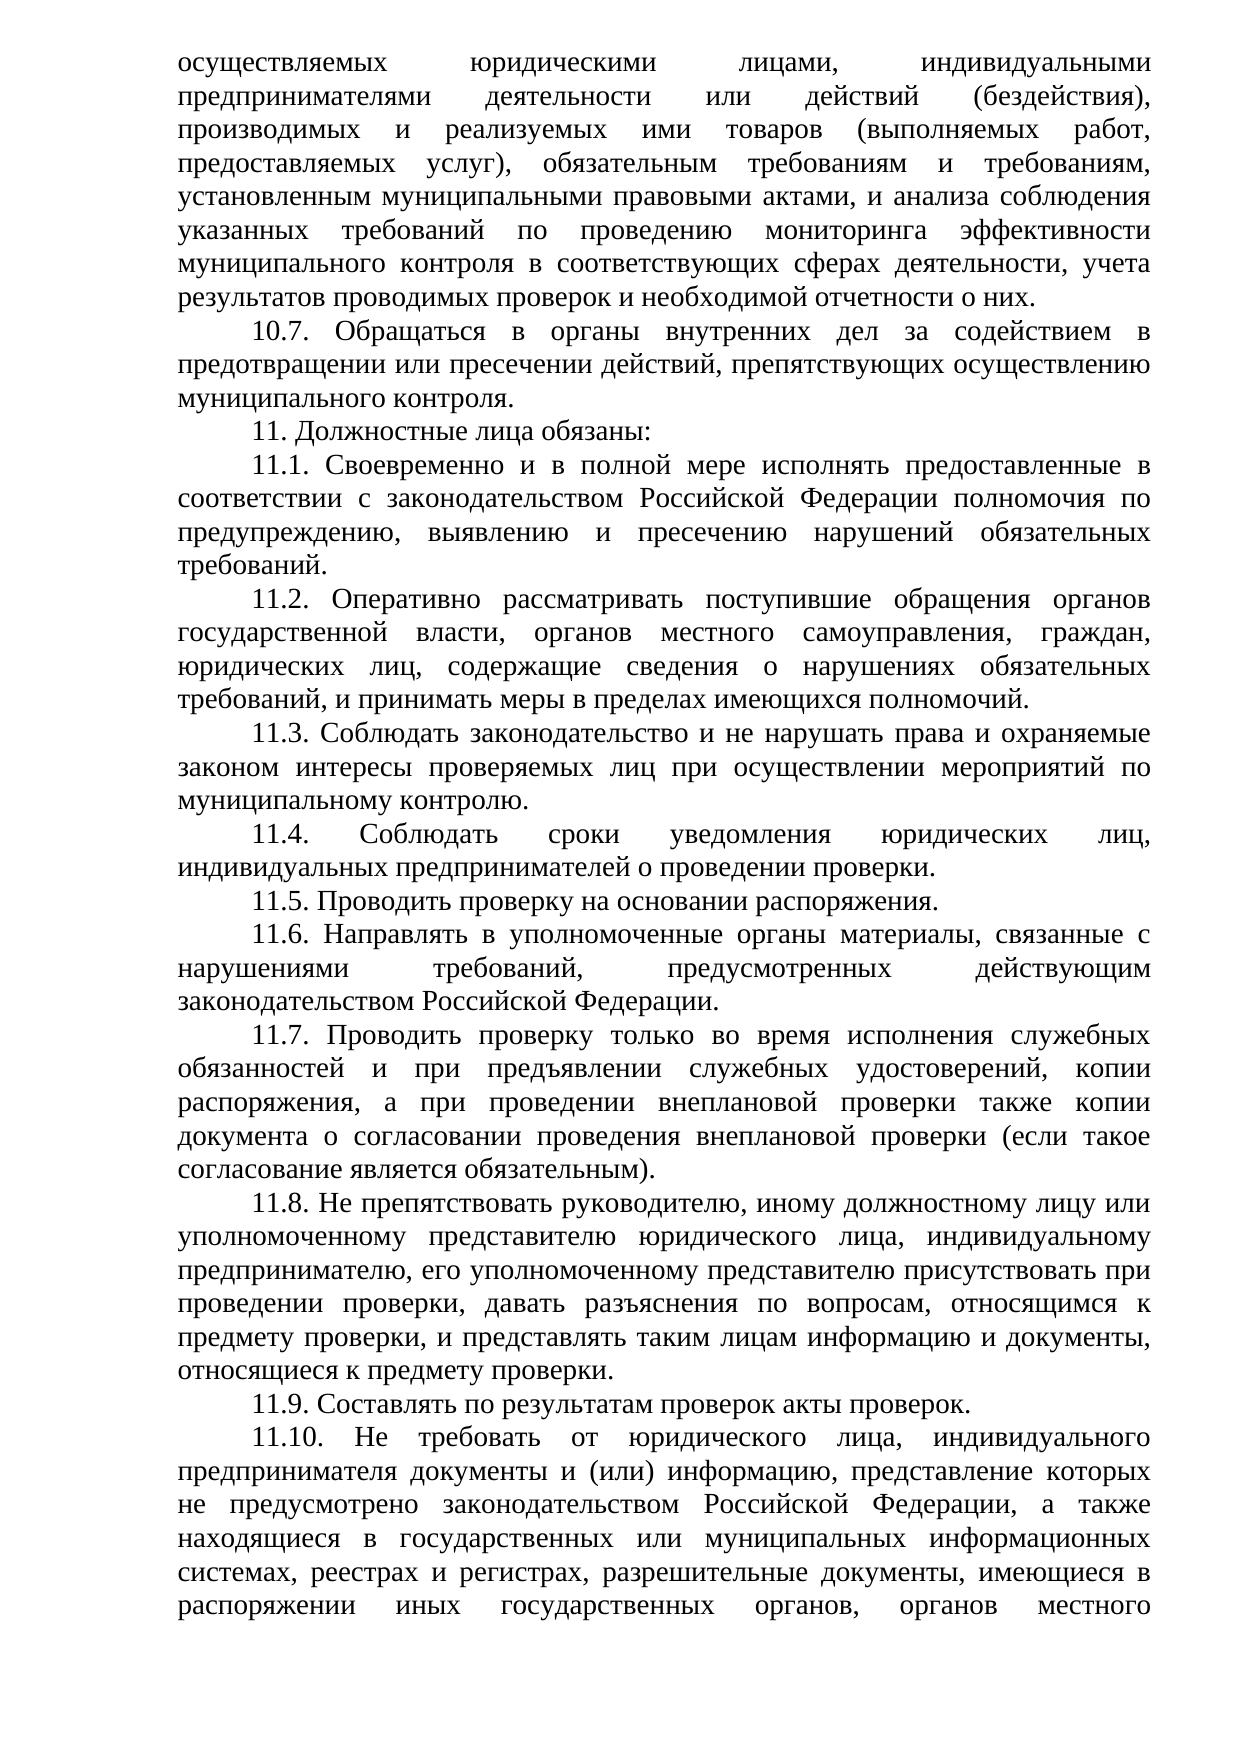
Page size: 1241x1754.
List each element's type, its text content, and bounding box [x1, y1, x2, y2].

text 11.6. Направлять в уполномоченные органы материалы, связанные с нарушениями требований, предусмотренных действующим законодательством Российской Федерации. [177, 916, 1152, 1017]
text 11.1. Своевременно и в полной мере исполнять предоставленные в соответствии с законодательством Российской Федерации полномочия по предупреждению, выявлению и пресечению нарушений обязательных требований. [177, 447, 1152, 581]
text 11.2. Оперативно рассматривать поступившие обращения органов государственной власти, органов местного самоуправления, граждан, юридических лиц, содержащие сведения о нарушениях обязательных требований, и принимать меры в пределах имеющихся полномочий. [177, 581, 1152, 715]
text 11. Должностные лица обязаны: [177, 413, 1152, 447]
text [177, 1419, 1152, 1621]
text 10.7. Обращаться в органы внутренних дел за содействием в предотвращении или пресечении действий, препятствующих осуществлению муниципального контроля. [177, 313, 1152, 413]
text 11.9. Составлять по результатам проверок акты проверок. [177, 1386, 1152, 1419]
text 11.4. Соблюдать сроки уведомления юридических лиц, индивидуальных предпринимателей о проведении проверки. [177, 816, 1152, 883]
text 11.8. Не препятствовать руководителю, иному должностному лицу или уполномоченному представителю юридического лица, индивидуальному предпринимателю, его уполномоченному представителю присутствовать при проведении проверки, давать разъяснения по вопросам, относящимся к предмету проверки, и представлять таким лицам информацию и документы, относящиеся к предмету проверки. [177, 1185, 1152, 1386]
text 11.5. Проводить проверку на основании распоряжения. [177, 883, 1152, 916]
text 11.3. Соблюдать законодательство и не нарушать права и охраняемые законом интересы проверяемых лиц при осуществлении мероприятий по муниципальному контролю. [177, 715, 1152, 816]
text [177, 44, 1152, 313]
text 11.7. Проводить проверку только во время исполнения служебных обязанностей и при предъявлении служебных удостоверений, копии распоряжения, а при проведении внеплановой проверки также копии документа о согласовании проведения внеплановой проверки (если такое согласование является обязательным). [177, 1017, 1152, 1185]
